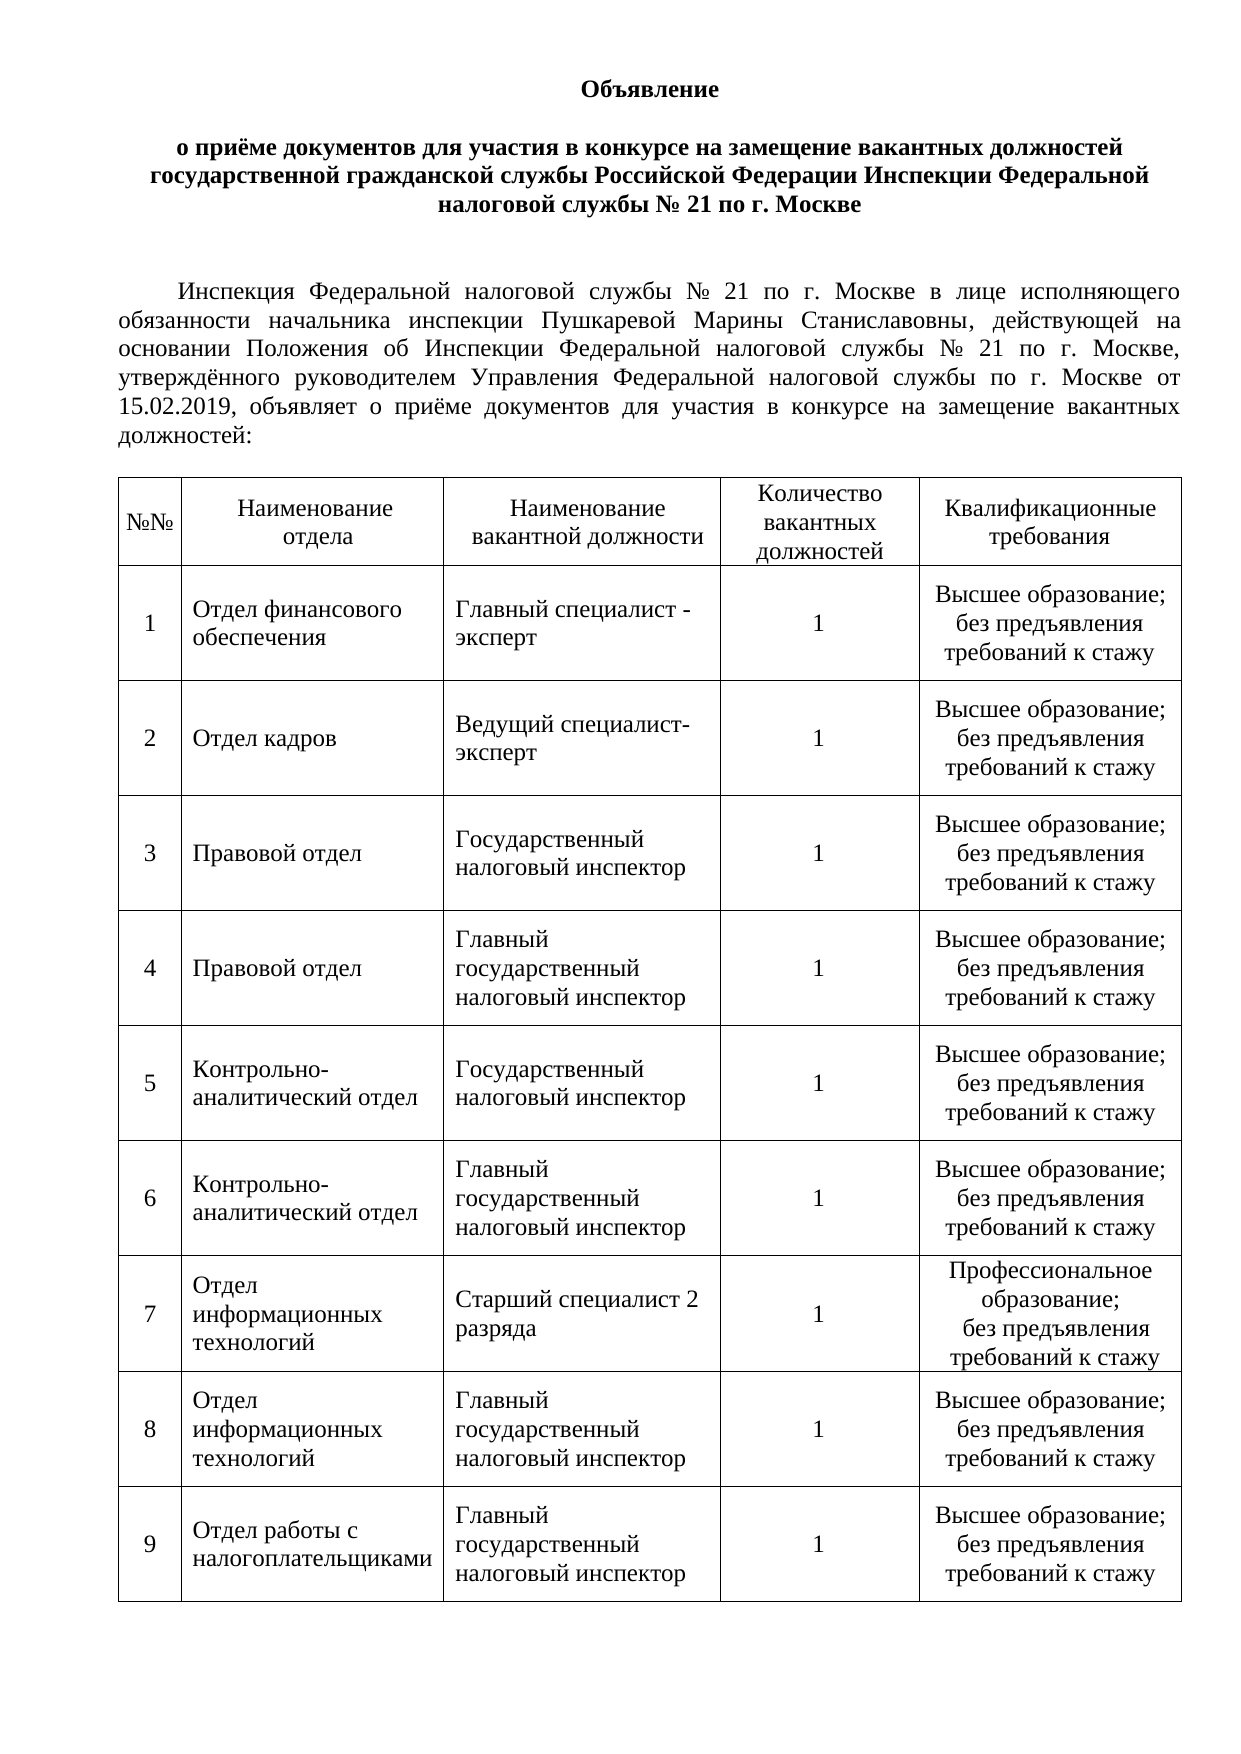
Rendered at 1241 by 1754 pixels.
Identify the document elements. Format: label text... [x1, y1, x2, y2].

table_cell Высшее образование; без предъявления требований к стажу [920, 911, 1181, 1024]
table_cell Старший специалист 2 разряда [444, 1256, 720, 1371]
table_cell 1 [119, 566, 181, 679]
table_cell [920, 1372, 1181, 1486]
table_cell 1 [721, 1026, 919, 1139]
table_cell Правовой отдел [182, 911, 443, 1024]
table_cell 9 [119, 1487, 181, 1601]
table_cell Отдел работы с налогоплательщиками [182, 1487, 443, 1601]
table_header Количество вакантных должностей [721, 478, 919, 564]
table_cell Высшее образование; без предъявления требований к стажу [920, 1026, 1181, 1139]
text Инспекция Федеральной налоговой службы № 21 по г. Москве в лице исполняющего обязанности начальника инспекции Пушкаревой Марины Станиславовны, действующей на основании Положения об Инспекции Федеральной налоговой службы № 21 по г. Москве, утверждённого руководителем Управления Федеральной налоговой службы по г. Москве от 15.02.2019, объявляет о приёме документов для участия в конкурсе на замещение вакантных должностей: [118, 276, 1181, 448]
table_cell Государственный налоговый инспектор [444, 796, 720, 909]
table_cell Профессиональное образование; без предъявления требований к стажу [920, 1256, 1181, 1371]
table_cell Главный специалист - эксперт [444, 566, 720, 679]
table_cell 7 [119, 1256, 181, 1371]
table_cell Главный государственный налоговый инспектор [444, 911, 720, 1024]
table_cell Высшее образование; без предъявления требований к стажу [920, 796, 1181, 909]
table_cell Отдел кадров [182, 681, 443, 794]
table_cell 5 [119, 1026, 181, 1139]
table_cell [444, 1372, 720, 1486]
table_cell Контрольно-аналитический отдел [182, 1026, 443, 1139]
table_cell 6 [119, 1141, 181, 1254]
table_cell Отдел информационных технологий [182, 1372, 443, 1486]
table_cell 2 [119, 681, 181, 794]
table_header Наименование отдела [182, 478, 443, 564]
table_header Наименование вакантной должности [444, 478, 720, 564]
table_cell 1 [721, 1256, 919, 1371]
table_cell Ведущий специалист-эксперт [444, 681, 720, 794]
text Объявление [118, 74, 1181, 103]
table_cell 8 [119, 1372, 181, 1486]
text о приёме документов для участия в конкурсе на замещение вакантных должностей государственной гражданской службы Российской Федерации Инспекции Федеральной налоговой службы № 21 по г. Москве [118, 132, 1181, 218]
table_cell 1 [721, 796, 919, 909]
table_cell Контрольно-аналитический отдел [182, 1141, 443, 1254]
table_cell Главный государственный налоговый инспектор [444, 1141, 720, 1254]
table_cell 4 [119, 911, 181, 1024]
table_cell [444, 1487, 720, 1601]
table_cell 1 [721, 911, 919, 1024]
table_cell Высшее образование; без предъявления требований к стажу [920, 566, 1181, 679]
table_cell 1 [721, 1372, 919, 1486]
table_cell Государственный налоговый инспектор [444, 1026, 720, 1139]
table_cell 1 [721, 1487, 919, 1601]
table_cell 1 [721, 566, 919, 679]
table_cell 3 [119, 796, 181, 909]
table_cell 1 [721, 681, 919, 794]
table_cell 1 [721, 1141, 919, 1254]
table_header №№ [119, 478, 181, 564]
table_cell Отдел информационных технологий [182, 1256, 443, 1371]
table_cell Высшее образование; без предъявления требований к стажу [920, 1141, 1181, 1254]
table_cell Отдел финансового обеспечения [182, 566, 443, 679]
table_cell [920, 1487, 1181, 1601]
table_cell Правовой отдел [182, 796, 443, 909]
table_header Квалификационные требования [920, 478, 1181, 564]
table_cell Высшее образование; без предъявления требований к стажу [920, 681, 1181, 794]
